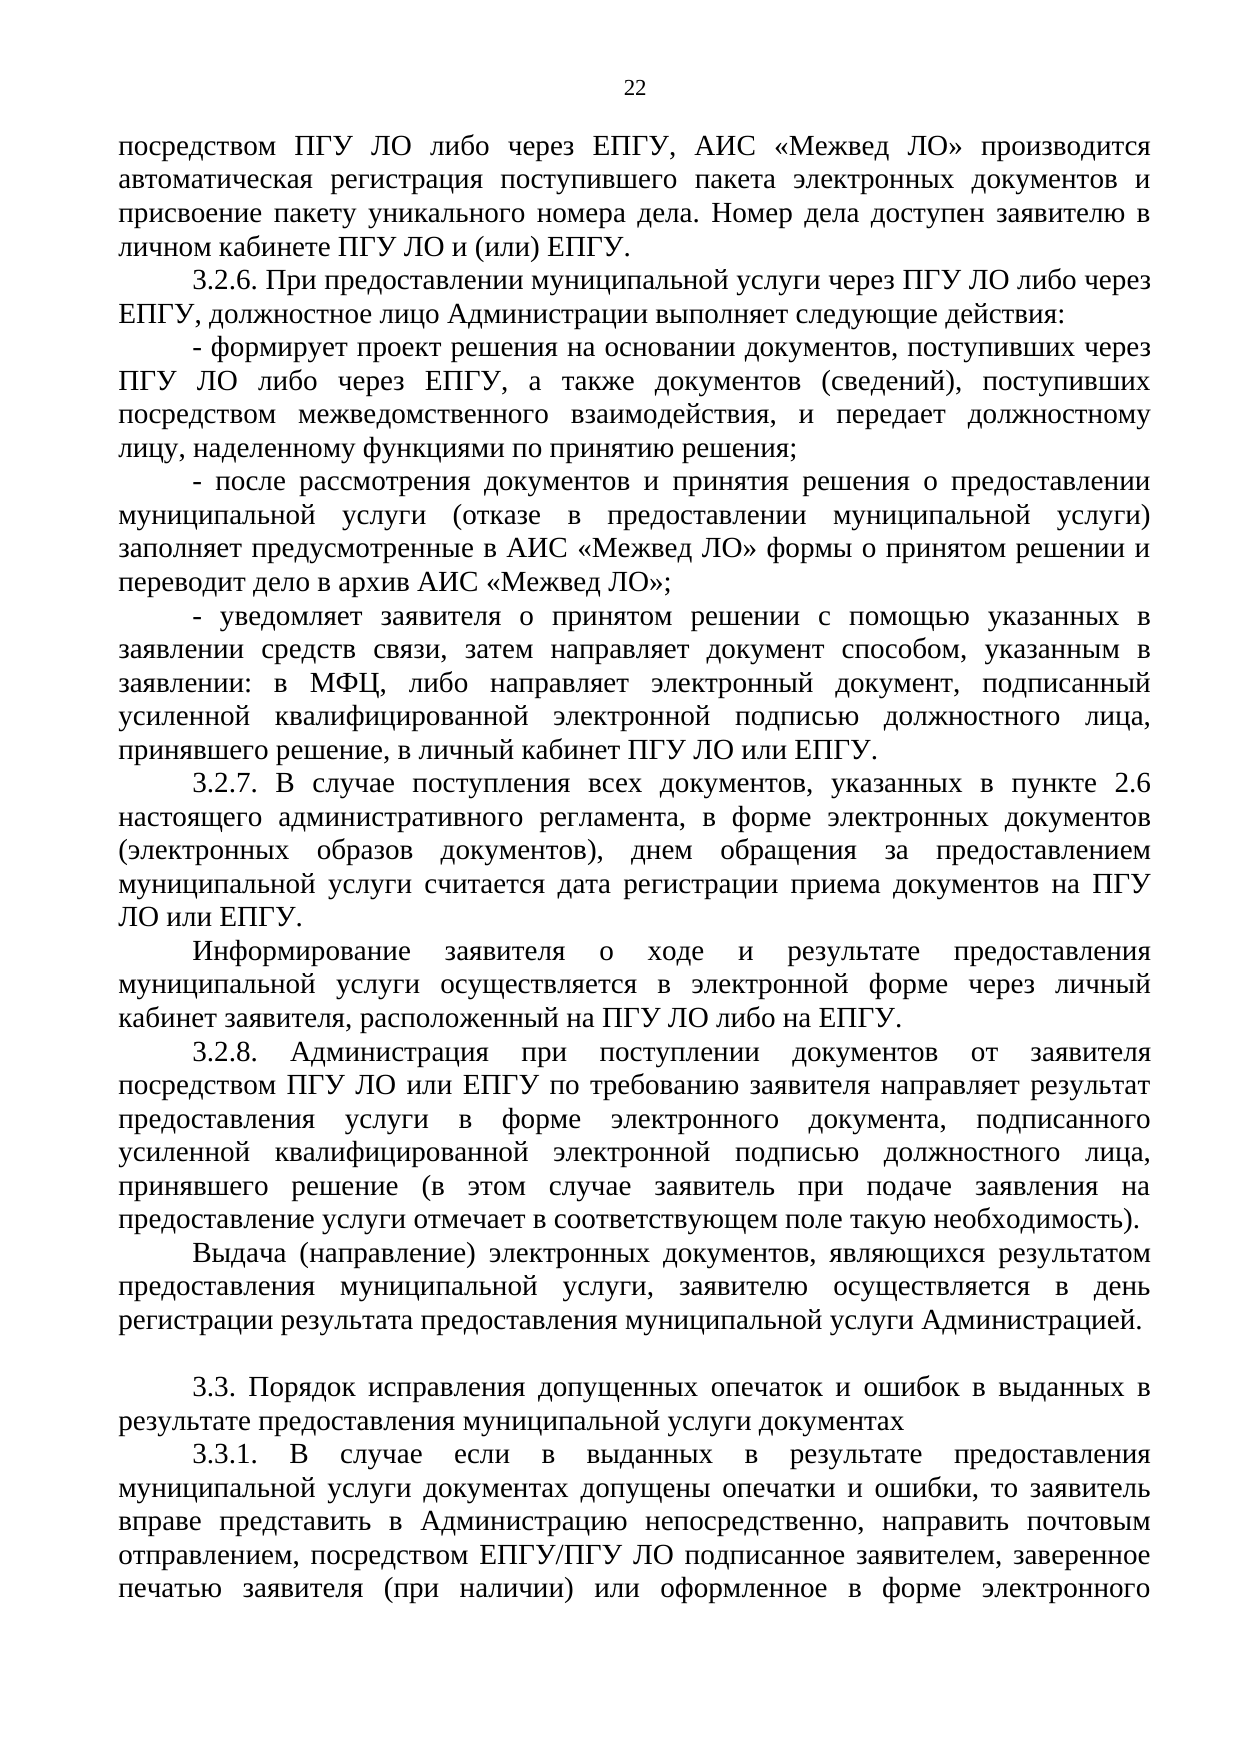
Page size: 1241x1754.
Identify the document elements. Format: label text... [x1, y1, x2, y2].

text Выдача (направление) электронных документов, являющихся результатом предоставления муниципальной услуги, заявителю осуществляется в день регистрации результата предоставления муниципальной услуги Администрацией. [118, 1235, 1152, 1336]
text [118, 128, 1152, 262]
text 3.3. Порядок исправления допущенных опечаток и ошибок в выданных в результате предоставления муниципальной услуги документах [118, 1369, 1152, 1436]
text - после рассмотрения документов и принятия решения о предоставлении муниципальной услуги (отказе в предоставлении муниципальной услуги) заполняет предусмотренные в АИС «Межвед ЛО» формы о принятом решении и переводит дело в архив АИС «Межвед ЛО»; [118, 463, 1152, 598]
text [118, 1436, 1152, 1604]
text Информирование заявителя о ходе и результате предоставления муниципальной услуги осуществляется в электронной форме через личный кабинет заявителя, расположенный на ПГУ ЛО либо на ЕПГУ. [118, 933, 1152, 1034]
text 3.2.7. В случае поступления всех документов, указанных в пункте 2.6 настоящего административного регламента, в форме электронных документов (электронных образов документов), днем обращения за предоставлением муниципальной услуги считается дата регистрации приема документов на ПГУ ЛО или ЕПГУ. [118, 765, 1152, 933]
text 3.2.8. Администрация при поступлении документов от заявителя посредством ПГУ ЛО или ЕПГУ по требованию заявителя направляет результат предоставления услуги в форме электронного документа, подписанного усиленной квалифицированной электронной подписью должностного лица, принявшего решение (в этом случае заявитель при подаче заявления на предоставление услуги отмечает в соответствующем поле такую необходимость). [118, 1034, 1152, 1235]
text 3.2.6. При предоставлении муниципальной услуги через ПГУ ЛО либо через ЕПГУ, должностное лицо Администрации выполняет следующие действия: [118, 262, 1152, 329]
text - уведомляет заявителя о принятом решении с помощью указанных в заявлении средств связи, затем направляет документ способом, указанным в заявлении: в МФЦ, либо направляет электронный документ, подписанный усиленной квалифицированной электронной подписью должностного лица, принявшего решение, в личный кабинет ПГУ ЛО или ЕПГУ. [118, 598, 1152, 765]
text - формирует проект решения на основании документов, поступивших через ПГУ ЛО либо через ЕПГУ, а также документов (сведений), поступивших посредством межведомственного взаимодействия, и передает должностному лицу, наделенному функциями по принятию решения; [118, 329, 1152, 463]
